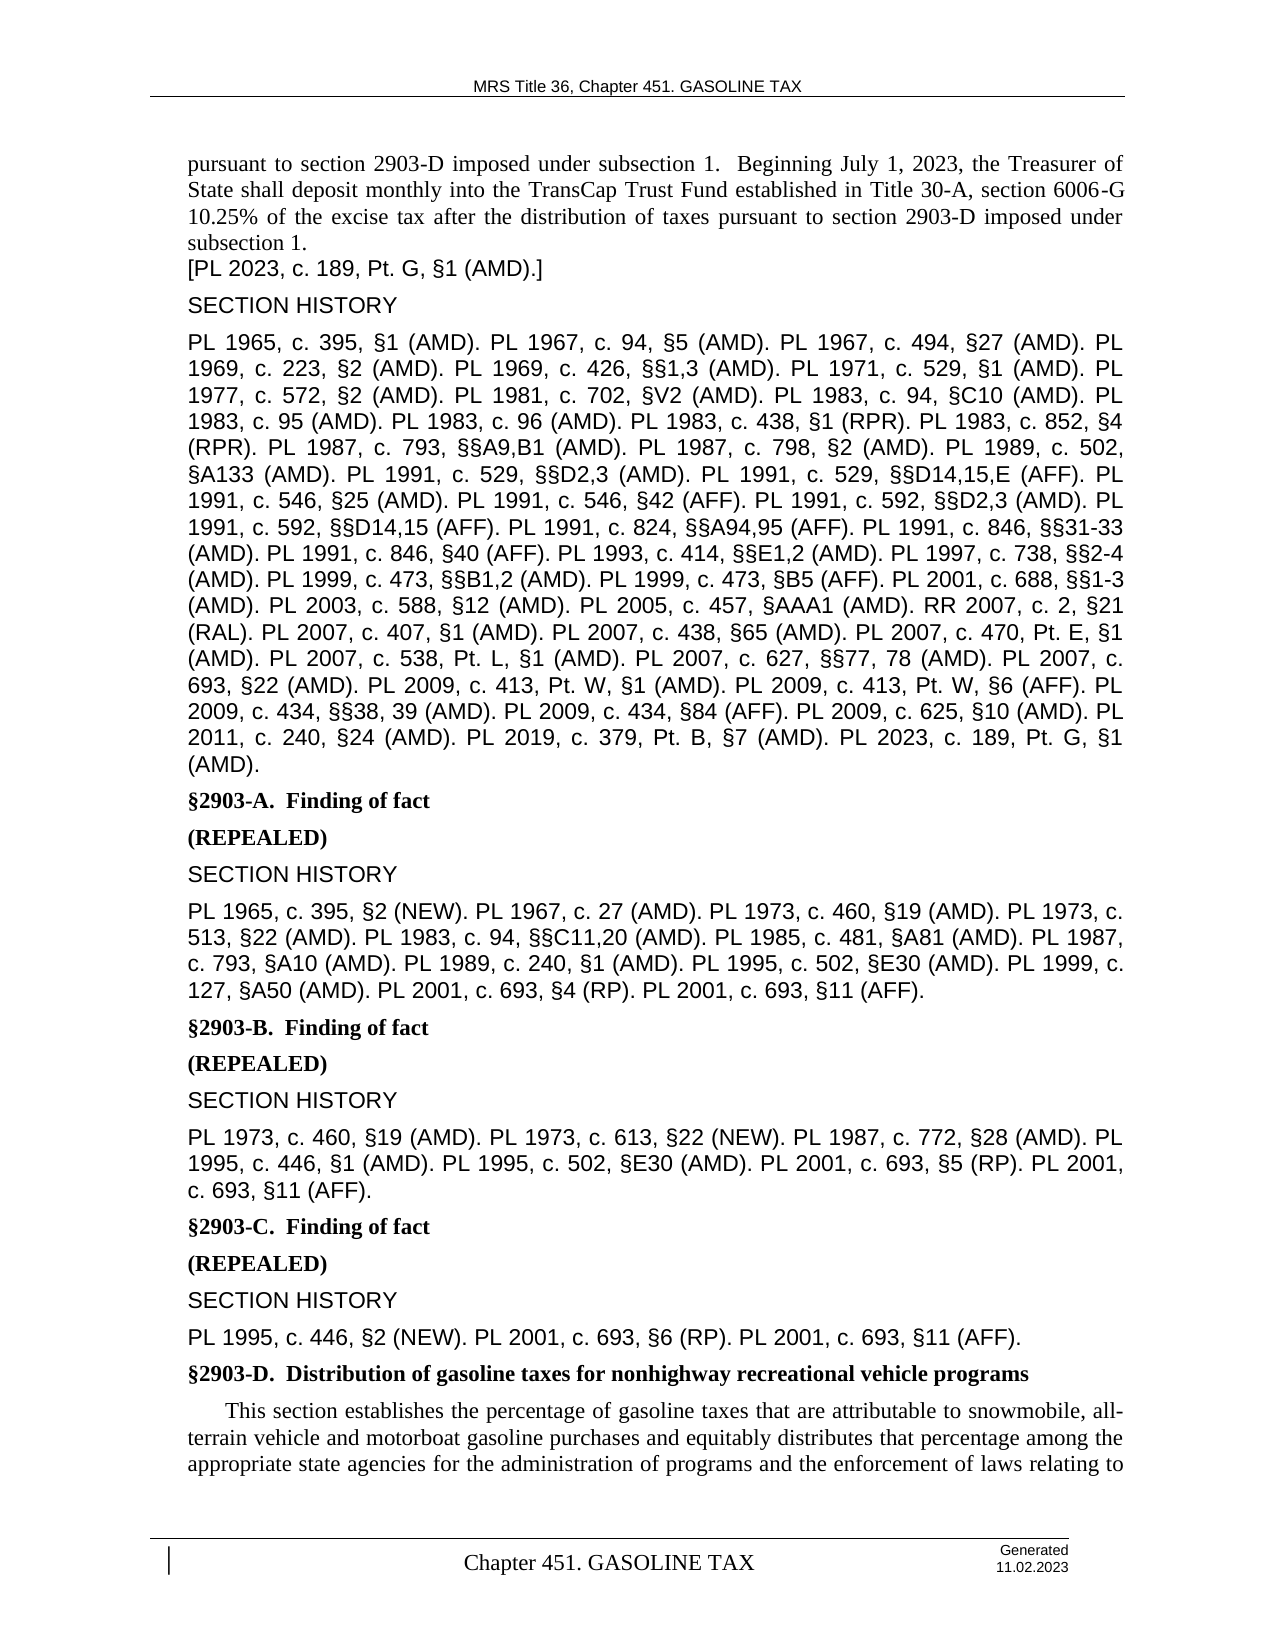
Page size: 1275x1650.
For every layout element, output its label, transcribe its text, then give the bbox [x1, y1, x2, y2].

text SECTION HISTORY [187, 861, 1125, 887]
text PL 1965, c. 395, §1 (AMD). PL 1967, c. 94, §5 (AMD). PL 1967, c. 494, §27 (AMD). PL 1969, c. 223, §2 (AMD). PL 1969, c. 426, §§1,3 (AMD). PL 1971, c. 529, §1 (AMD). PL 1977, c. 572, §2 (AMD). PL 1981, c. 702, §V2 (AMD). PL 1983, c. 94, §C10 (AMD). PL 1983, c. 95 (AMD). PL 1983, c. 96 (AMD). PL 1983, c. 438, §1 (RPR). PL 1983, c. 852, §4 (RPR). PL 1987, c. 793, §§A9,B1 (AMD). PL 1987, c. 798, §2 (AMD). PL 1989, c. 502, §A133 (AMD). PL 1991, c. 529, §§D2,3 (AMD). PL 1991, c. 529, §§D14,15,E (AFF). PL 1991, c. 546, §25 (AMD). PL 1991, c. 546, §42 (AFF). PL 1991, c. 592, §§D2,3 (AMD). PL 1991, c. 592, §§D14,15 (AFF). PL 1991, c. 824, §§A94,95 (AFF). PL 1991, c. 846, §§31-33 (AMD). PL 1991, c. 846, §40 (AFF). PL 1993, c. 414, §§E1,2 (AMD). PL 1997, c. 738, §§2-4 (AMD). PL 1999, c. 473, §§B1,2 (AMD). PL 1999, c. 473, §B5 (AFF). PL 2001, c. 688, §§1-3 (AMD). PL 2003, c. 588, §12 (AMD). PL 2005, c. 457, §AAA1 (AMD). RR 2007, c. 2, §21 (RAL). PL 2007, c. 407, §1 (AMD). PL 2007, c. 438, §65 (AMD). PL 2007, c. 470, Pt. E, §1 (AMD). PL 2007, c. 538, Pt. L, §1 (AMD). PL 2007, c. 627, §§77, 78 (AMD). PL 2007, c. 693, §22 (AMD). PL 2009, c. 413, Pt. W, §1 (AMD). PL 2009, c. 413, Pt. W, §6 (AFF). PL 2009, c. 434, §§38, 39 (AMD). PL 2009, c. 434, §84 (AFF). PL 2009, c. 625, §10 (AMD). PL 2011, c. 240, §24 (AMD). PL 2019, c. 379, Pt. B, §7 (AMD). PL 2023, c. 189, Pt. G, §1 (AMD). [187, 329, 1125, 777]
text PL 1965, c. 395, §2 (NEW). PL 1967, c. 27 (AMD). PL 1973, c. 460, §19 (AMD). PL 1973, c. 513, §22 (AMD). PL 1983, c. 94, §§C11,20 (AMD). PL 1985, c. 481, §A81 (AMD). PL 1987, c. 793, §A10 (AMD). PL 1989, c. 240, §1 (AMD). PL 1995, c. 502, §E30 (AMD). PL 1999, c. 127, §A50 (AMD). PL 2001, c. 693, §4 (RP). PL 2001, c. 693, §11 (AFF). [187, 898, 1125, 1003]
text (REPEALED) [187, 824, 1125, 851]
text PL 1973, c. 460, §19 (AMD). PL 1973, c. 613, §22 (NEW). PL 1987, c. 772, §28 (AMD). PL 1995, c. 446, §1 (AMD). PL 1995, c. 502, §E30 (AMD). PL 2001, c. 693, §5 (RP). PL 2001, c. 693, §11 (AFF). [187, 1124, 1125, 1203]
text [187, 1397, 1125, 1476]
text §2903-B. Finding of fact [187, 1013, 1125, 1040]
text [187, 150, 1125, 255]
text (REPEALED) [187, 1050, 1125, 1077]
text [PL 2023, c. 189, Pt. G, §1 (AMD).] [187, 255, 1125, 282]
text §2903-D. Distribution of gasoline taxes for nonhighway recreational vehicle programs [187, 1360, 1125, 1387]
text (REPEALED) [187, 1250, 1125, 1276]
text §2903-A. Finding of fact [187, 787, 1125, 814]
text SECTION HISTORY [187, 292, 1125, 318]
text SECTION HISTORY [187, 1287, 1125, 1313]
text §2903-C. Finding of fact [187, 1213, 1125, 1240]
text SECTION HISTORY [187, 1087, 1125, 1113]
text PL 1995, c. 446, §2 (NEW). PL 2001, c. 693, §6 (RP). PL 2001, c. 693, §11 (AFF). [187, 1324, 1125, 1350]
